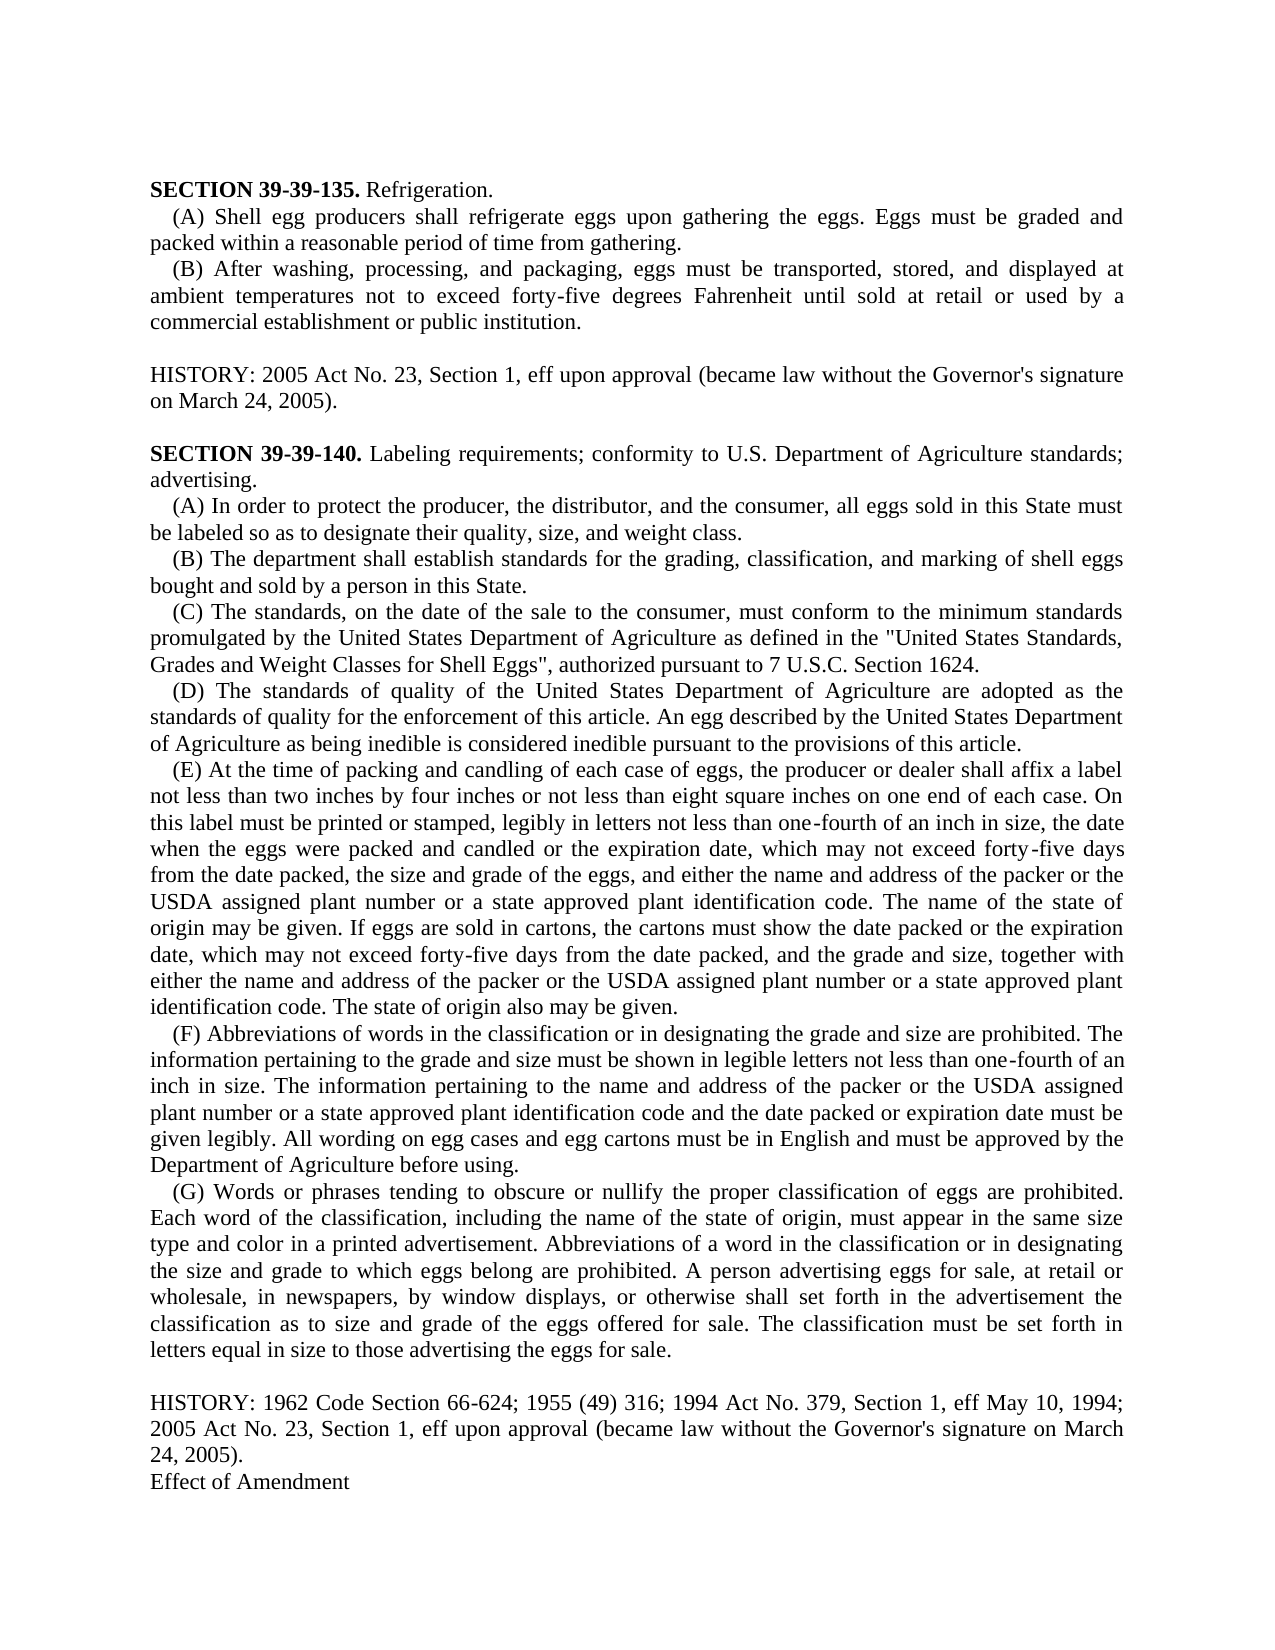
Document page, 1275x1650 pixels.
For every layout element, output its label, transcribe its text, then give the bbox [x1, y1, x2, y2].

text (E) At the time of packing and candling of each case of eggs, the producer or dealer shall affix a label not less than two inches by four inches or not less than eight square inches on one end of each case. On this label must be printed or stamped, legibly in letters not less than one-fourth of an inch in size, the date when the eggs were packed and candled or the expiration date, which may not exceed forty-five days from the date packed, the size and grade of the eggs, and either the name and address of the packer or the USDA assigned plant number or a state approved plant identification code. The name of the state of origin may be given. If eggs are sold in cartons, the cartons must show the date packed or the expiration date, which may not exceed forty-five days from the date packed, and the grade and size, together with either the name and address of the packer or the USDA assigned plant number or a state approved plant identification code. The state of origin also may be given. [150, 756, 1125, 1020]
text (A) Shell egg producers shall refrigerate eggs upon gathering the eggs. Eggs must be graded and packed within a reasonable period of time from gathering. [150, 203, 1125, 255]
text (C) The standards, on the date of the sale to the consumer, must conform to the minimum standards promulgated by the United States Department of Agriculture as defined in the "United States Standards, Grades and Weight Classes for Shell Eggs", authorized pursuant to 7 U.S.C. Section 1624. [150, 598, 1125, 677]
text Effect of Amendment [150, 1468, 1125, 1494]
text SECTION 39-39-135. Refrigeration. [150, 176, 1125, 203]
text (G) Words or phrases tending to obscure or nullify the proper classification of eggs are prohibited. Each word of the classification, including the name of the state of origin, must appear in the same size type and color in a printed advertisement. Abbreviations of a word in the classification or in designating the size and grade to which eggs belong are prohibited. A person advertising eggs for sale, at retail or wholesale, in newspapers, by window displays, or otherwise shall set forth in the advertisement the classification as to size and grade of the eggs offered for sale. The classification must be set forth in letters equal in size to those advertising the eggs for sale. [150, 1178, 1125, 1362]
text (A) In order to protect the producer, the distributor, and the consumer, all eggs sold in this State must be labeled so as to designate their quality, size, and weight class. [150, 493, 1125, 545]
text HISTORY: 2005 Act No. 23, Section 1, eff upon approval (became law without the Governor's signature on March 24, 2005). [150, 361, 1125, 413]
text (B) After washing, processing, and packaging, eggs must be transported, stored, and displayed at ambient temperatures not to exceed forty-five degrees Fahrenheit until sold at retail or used by a commercial establishment or public institution. [150, 255, 1125, 334]
text (F) Abbreviations of words in the classification or in designating the grade and size are prohibited. The information pertaining to the grade and size must be shown in legible letters not less than one-fourth of an inch in size. The information pertaining to the name and address of the packer or the USDA assigned plant number or a state approved plant identification code and the date packed or expiration date must be given legibly. All wording on egg cases and egg cartons must be in English and must be approved by the Department of Agriculture before using. [150, 1020, 1125, 1178]
text SECTION 39-39-140. Labeling requirements; conformity to U.S. Department of Agriculture standards; advertising. [150, 440, 1125, 493]
text (B) The department shall establish standards for the grading, classification, and marking of shell eggs bought and sold by a person in this State. [150, 545, 1125, 598]
text HISTORY: 1962 Code Section 66-624; 1955 (49) 316; 1994 Act No. 379, Section 1, eff May 10, 1994; 2005 Act No. 23, Section 1, eff upon approval (became law without the Governor's signature on March 24, 2005). [150, 1389, 1125, 1468]
text (D) The standards of quality of the United States Department of Agriculture are adopted as the standards of quality for the enforcement of this article. An egg described by the United States Department of Agriculture as being inedible is considered inedible pursuant to the provisions of this article. [150, 677, 1125, 756]
